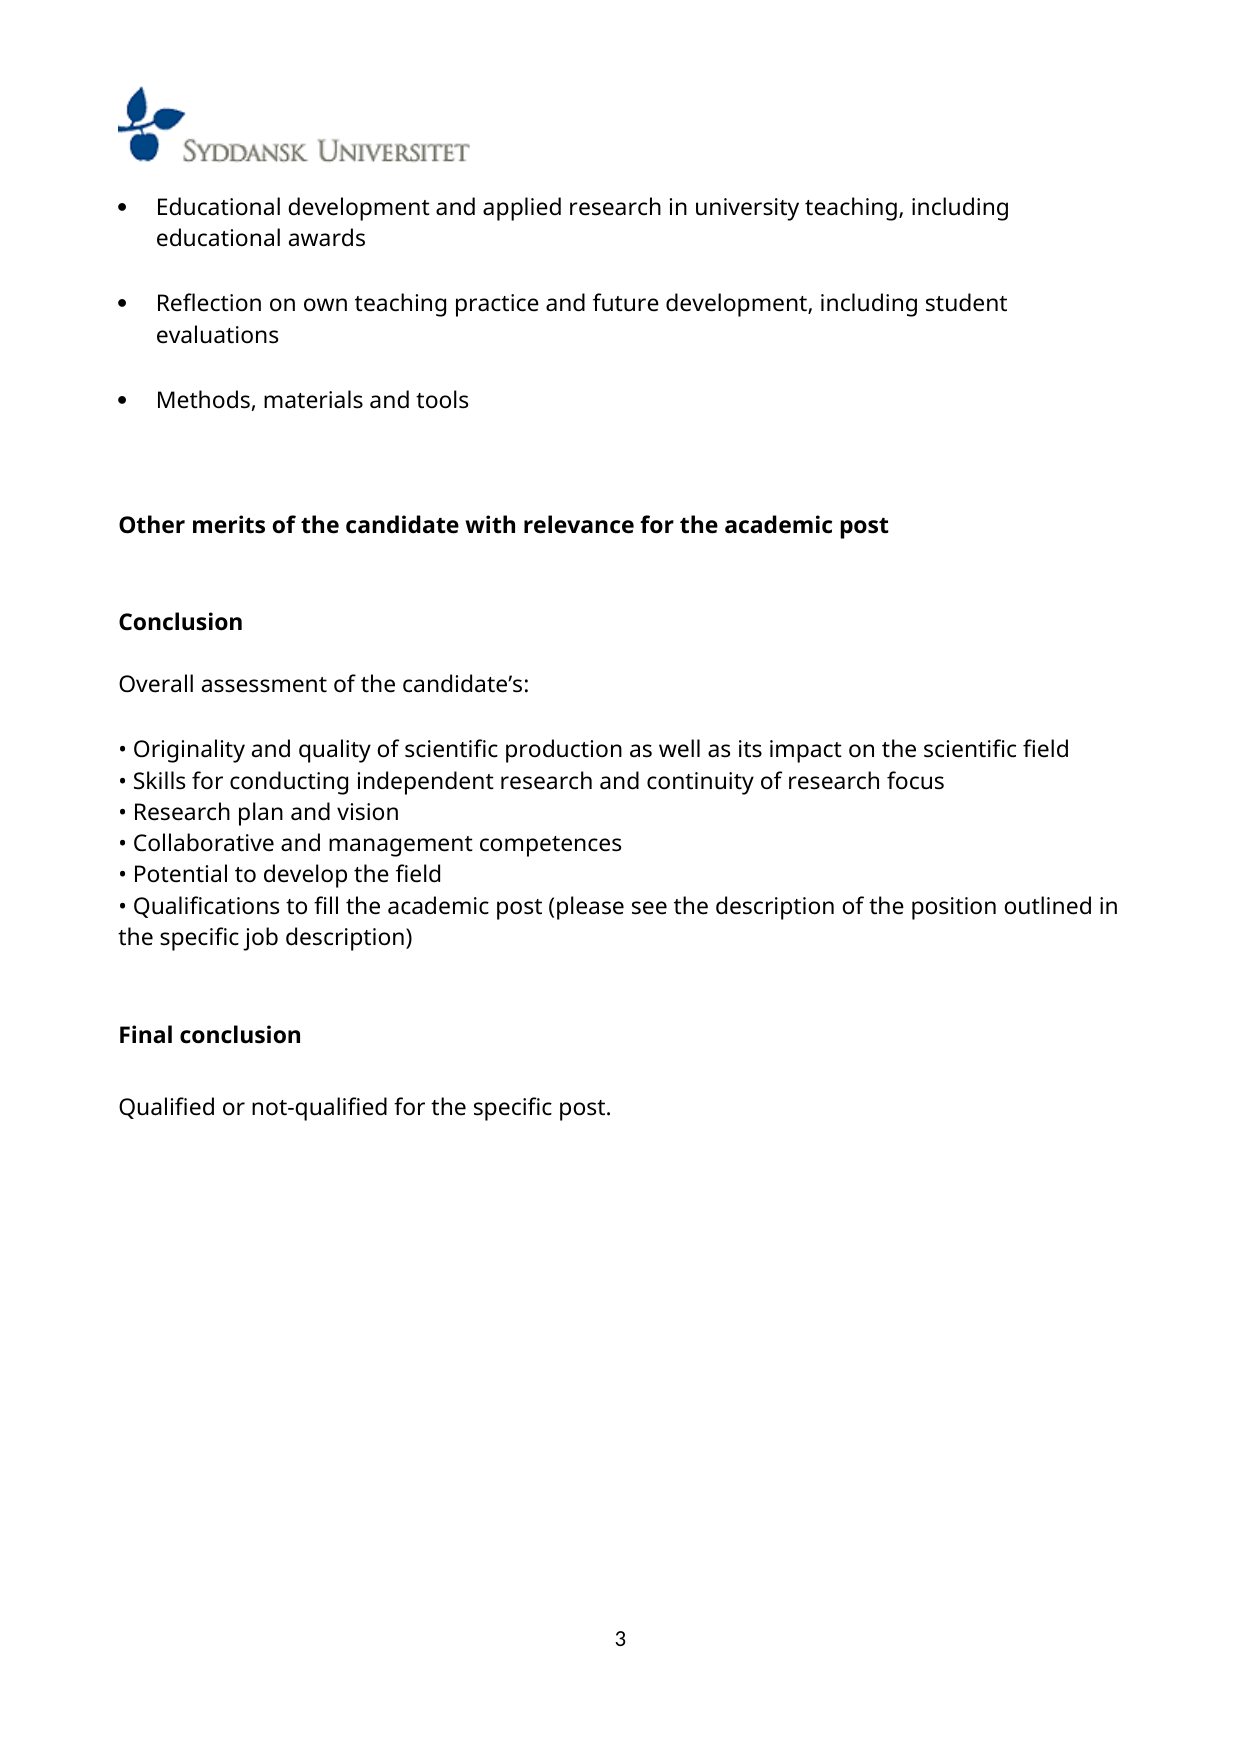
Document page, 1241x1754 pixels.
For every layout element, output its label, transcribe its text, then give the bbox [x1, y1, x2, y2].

text • Research plan and vision [118, 796, 1122, 827]
list Reflection on own teaching practice and future development, including student evaluations [118, 287, 1122, 384]
text • Potential to develop the field [118, 858, 1122, 889]
text • Originality and quality of scientific production as well as its impact on the scientific field [118, 733, 1122, 764]
list Methods, materials and tools [118, 384, 1122, 415]
list Educational development and applied research in university teaching, including educational awards [118, 191, 1122, 287]
text • Collaborative and management competences [118, 827, 1122, 858]
text Conclusion [118, 574, 1122, 637]
text • Qualifications to fill the academic post (please see the description of the position outlined in the specific job description) [118, 889, 1122, 952]
text • Skills for conducting independent research and continuity of research focus [118, 764, 1122, 796]
text Final conclusion Qualified or not-qualified for the specific post. [118, 983, 1122, 1122]
picture [118, 73, 470, 163]
text Other merits of the candidate with relevance for the academic post [118, 509, 1122, 574]
text Overall assessment of the candidate’s: [118, 668, 1122, 733]
